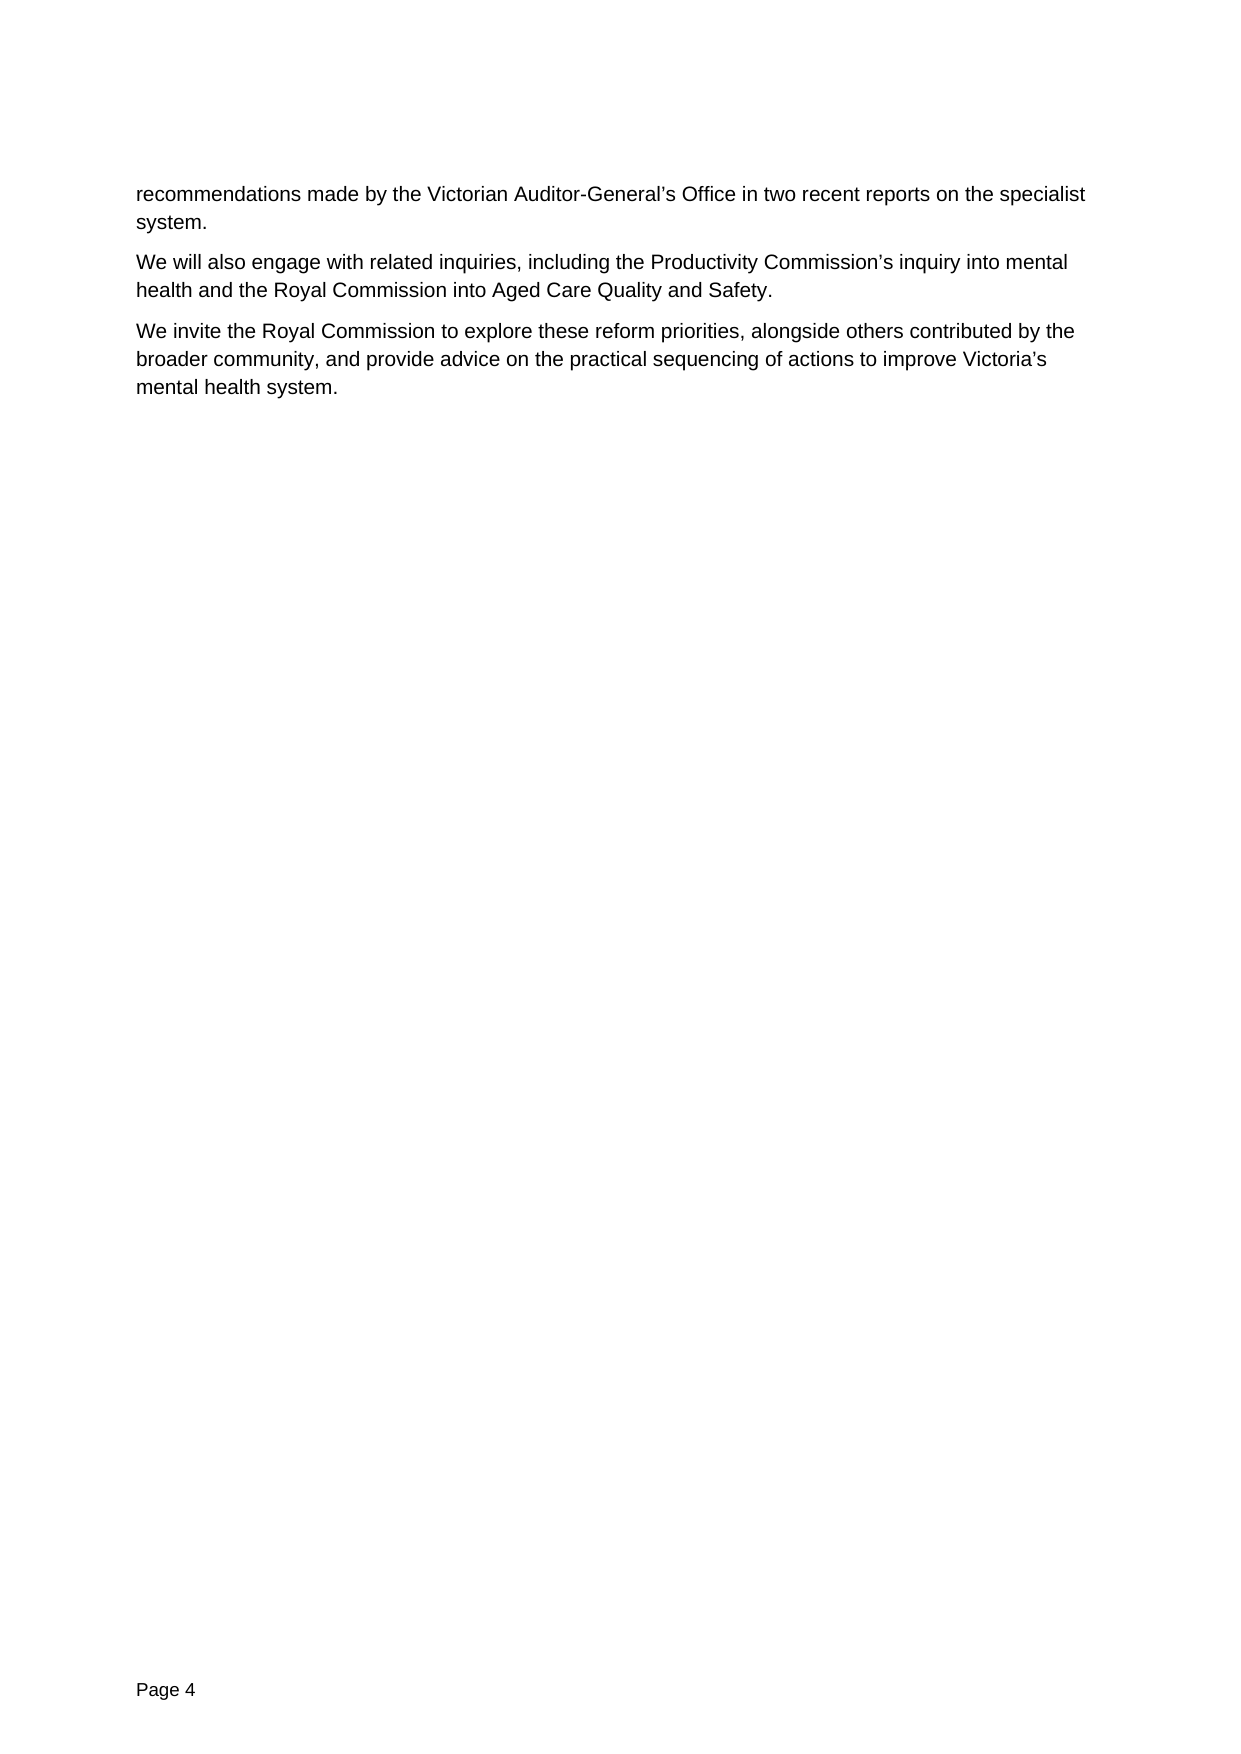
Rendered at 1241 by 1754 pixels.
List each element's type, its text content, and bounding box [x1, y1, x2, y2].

text We invite the Royal Commission to explore these reform priorities, alongside others contributed by the broader community, and provide advice on the practical sequencing of actions to improve Victoria’s mental health system. [136, 315, 1104, 399]
text We will also engage with related inquiries, including the Productivity Commission’s inquiry into mental health and the Royal Commission into Aged Care Quality and Safety. [136, 246, 1104, 302]
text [136, 177, 1104, 233]
